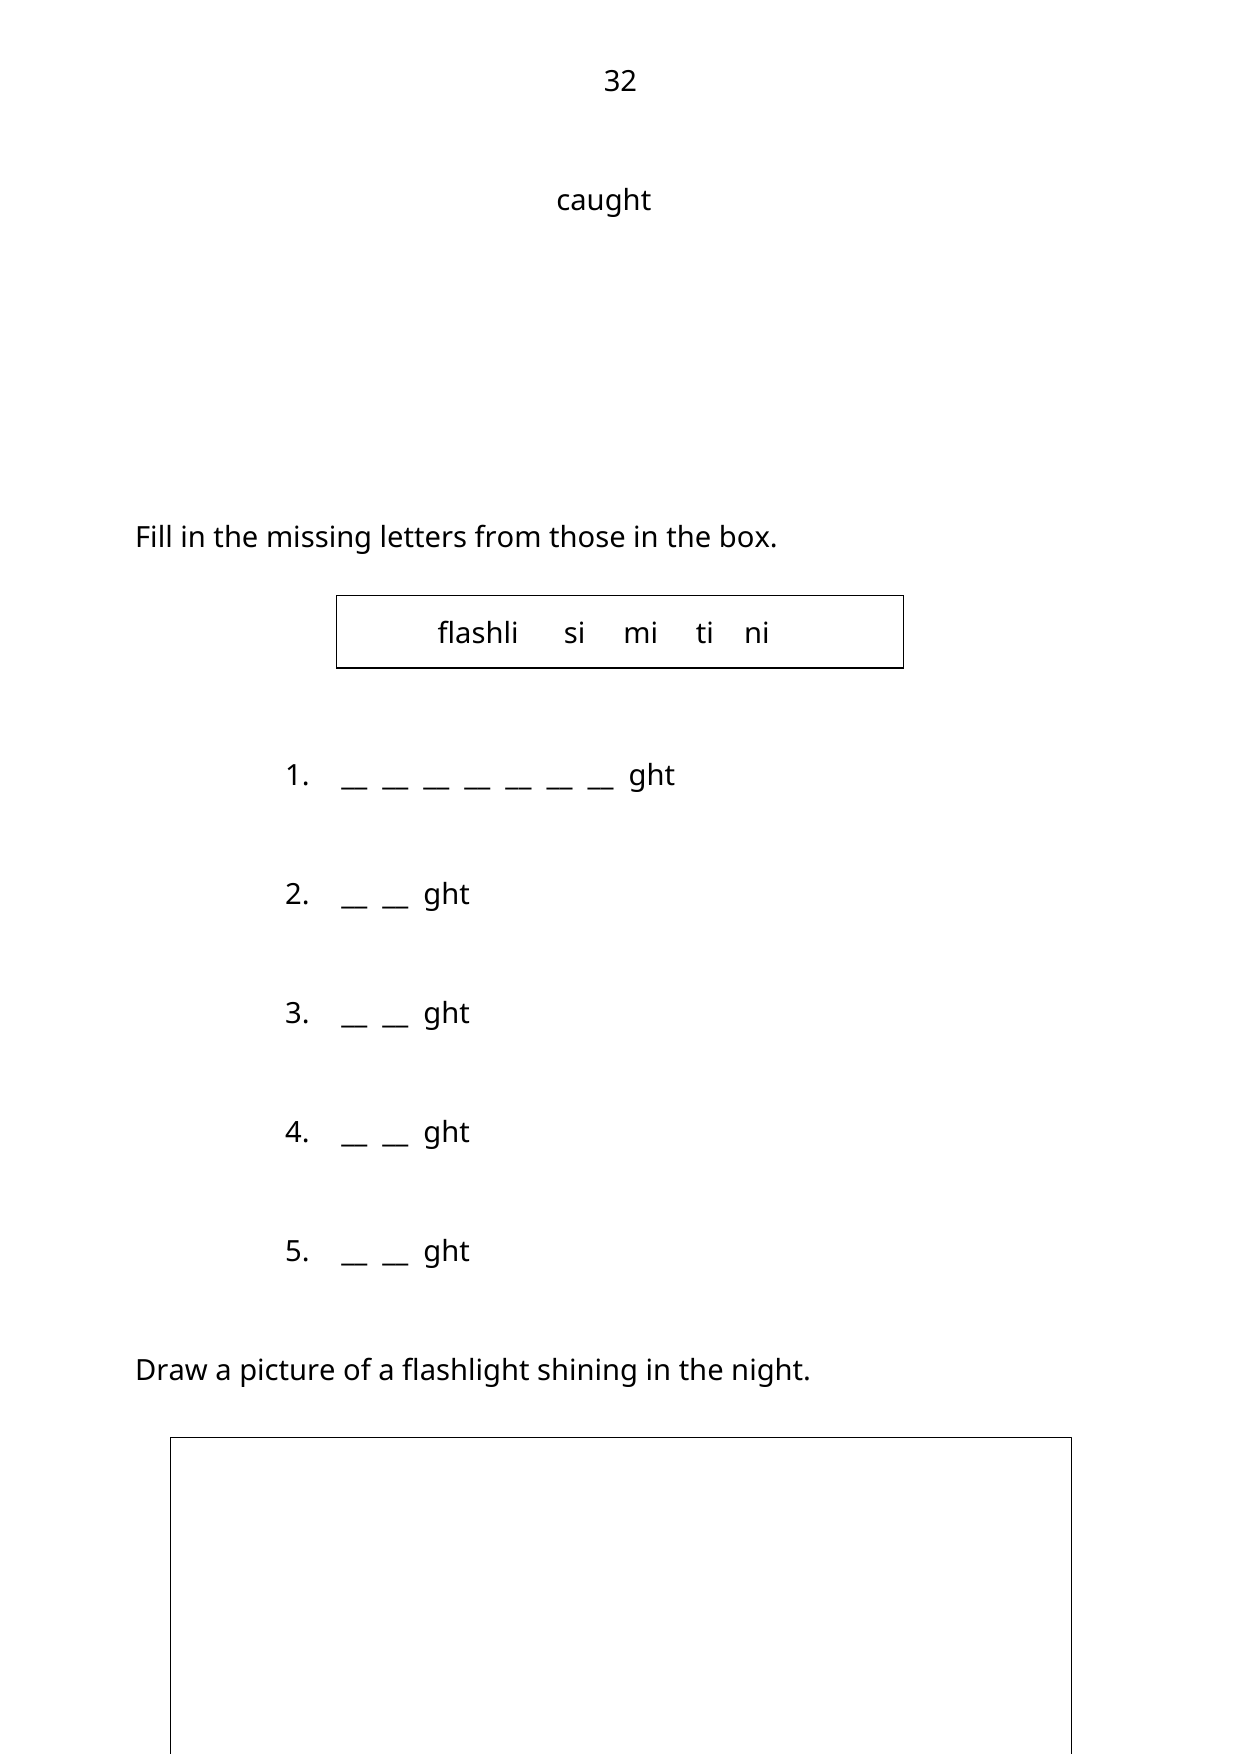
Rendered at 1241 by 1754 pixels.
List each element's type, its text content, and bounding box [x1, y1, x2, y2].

list __ __ ght [285, 992, 1072, 1032]
list Fill in the missing letters from those in the box. [135, 516, 1072, 556]
list Draw a picture of a flashlight shining in the night. [135, 1349, 1072, 1389]
list __ __ ght [285, 1111, 1072, 1151]
list __ __ ght [285, 1231, 1072, 1270]
list caught [135, 179, 1072, 219]
list __ __ __ __ __ __ __ ght [285, 754, 1072, 794]
list __ __ ght [285, 873, 1072, 913]
